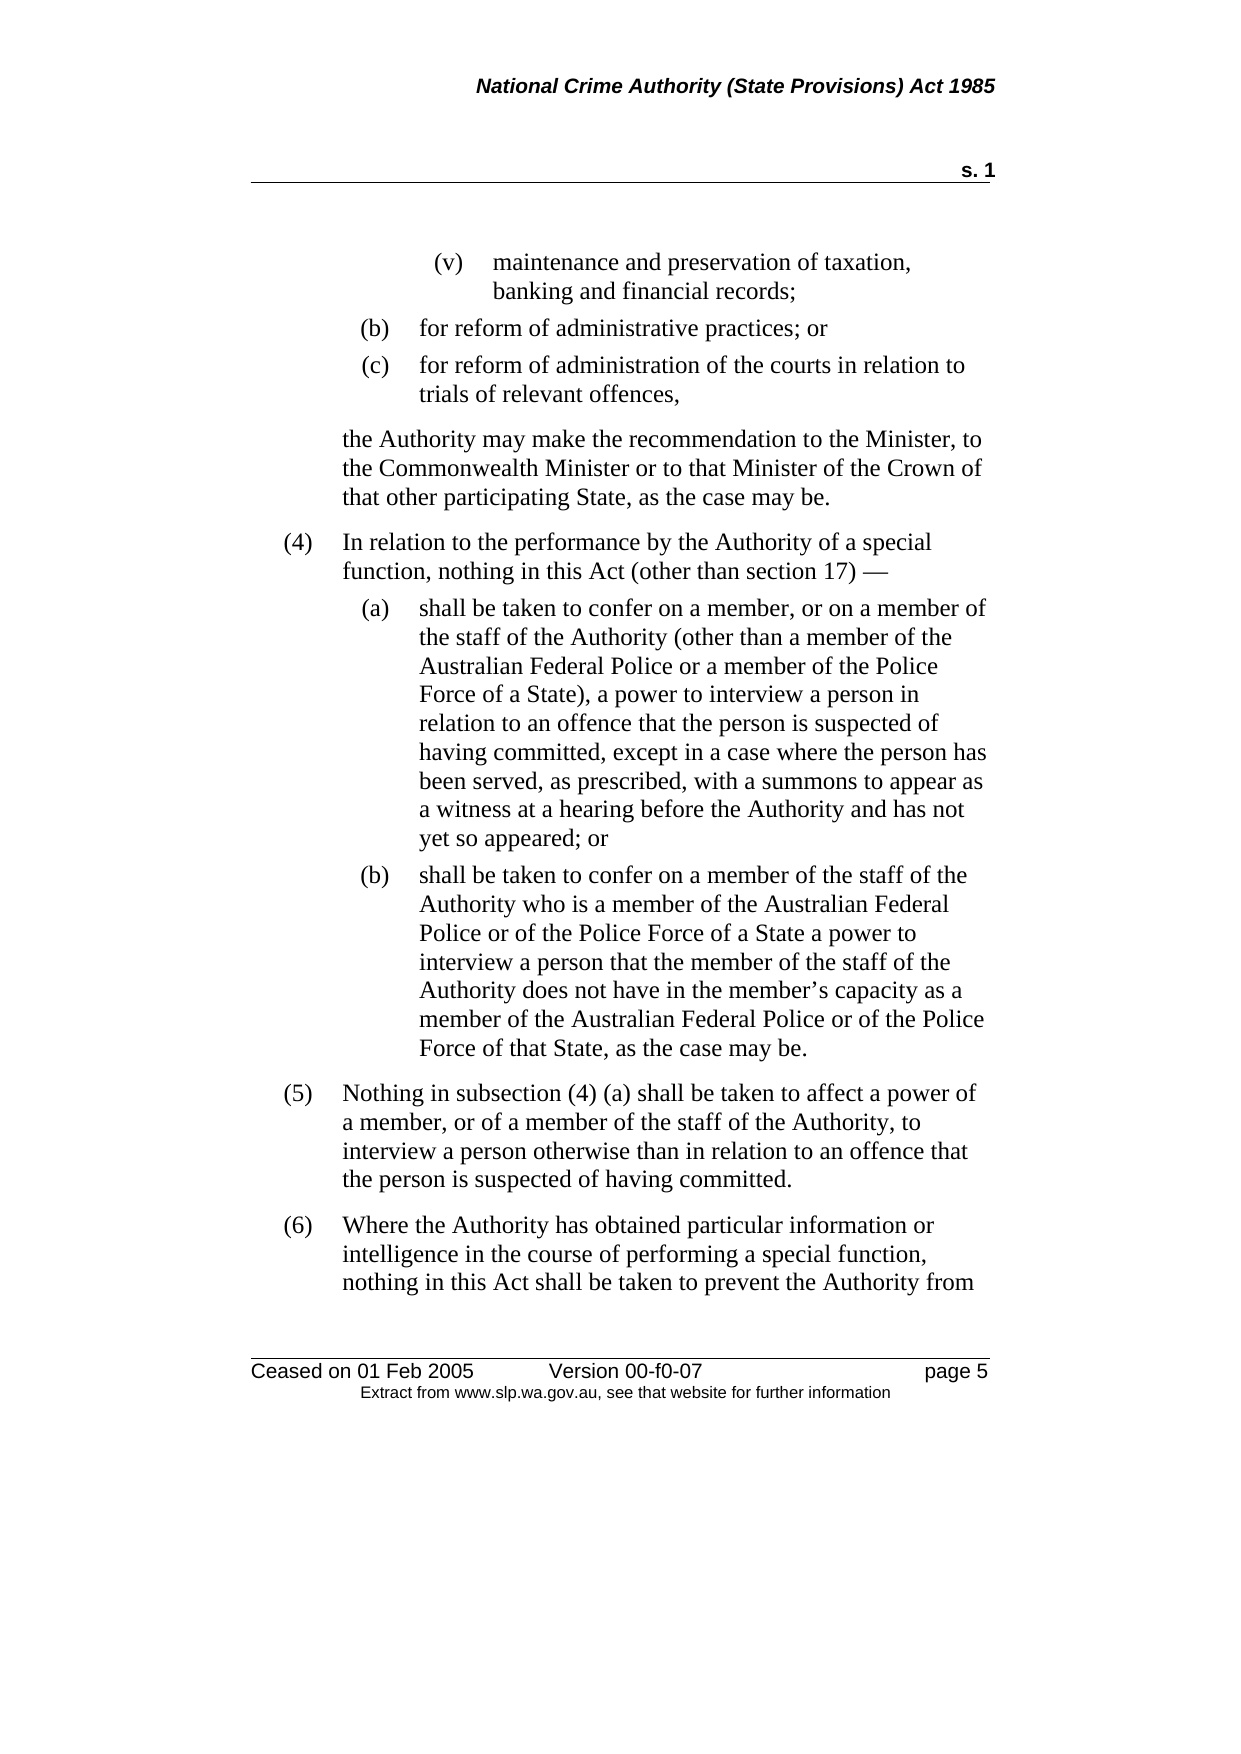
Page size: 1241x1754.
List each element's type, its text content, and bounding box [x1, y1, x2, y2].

text (b) for reform of administrative practices; or [251, 313, 990, 342]
text (a) shall be taken to confer on a member, or on a member of the staff of the Authority (other than a member of the Australian Federal Police or a member of the Police Force of a State), a power to interview a person in relation to an offence that the person is suspected of having committed, except in a case where the person has been served, as prescribed, with a summons to appear as a witness at a hearing before the Authority and has not yet so appeared; or [251, 593, 990, 852]
text (5) Nothing in subsection (4) (a) shall be taken to affect a power of a member, or of a member of the staff of the Authority, to interview a person otherwise than in relation to an offence that the person is suspected of having committed. [251, 1078, 990, 1193]
text the Authority may make the recommendation to the Minister, to the Commonwealth Minister or to that Minister of the Crown of that other participating State, as the case may be. [251, 424, 990, 511]
text (4) In relation to the performance by the Authority of a special function, nothing in this Act (other than section 17) — [251, 527, 990, 585]
text (b) shall be taken to confer on a member of the staff of the Authority who is a member of the Australian Federal Police or of the Police Force of a State a power to interview a person that the member of the staff of the Authority does not have in the member’s capacity as a member of the Australian Federal Police or of the Police Force of that State, as the case may be. [251, 860, 990, 1062]
text (v) maintenance and preservation of taxation, banking and financial records; [251, 247, 990, 305]
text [251, 1210, 990, 1296]
text (c) for reform of administration of the courts in relation to trials of relevant offences, [251, 350, 990, 408]
